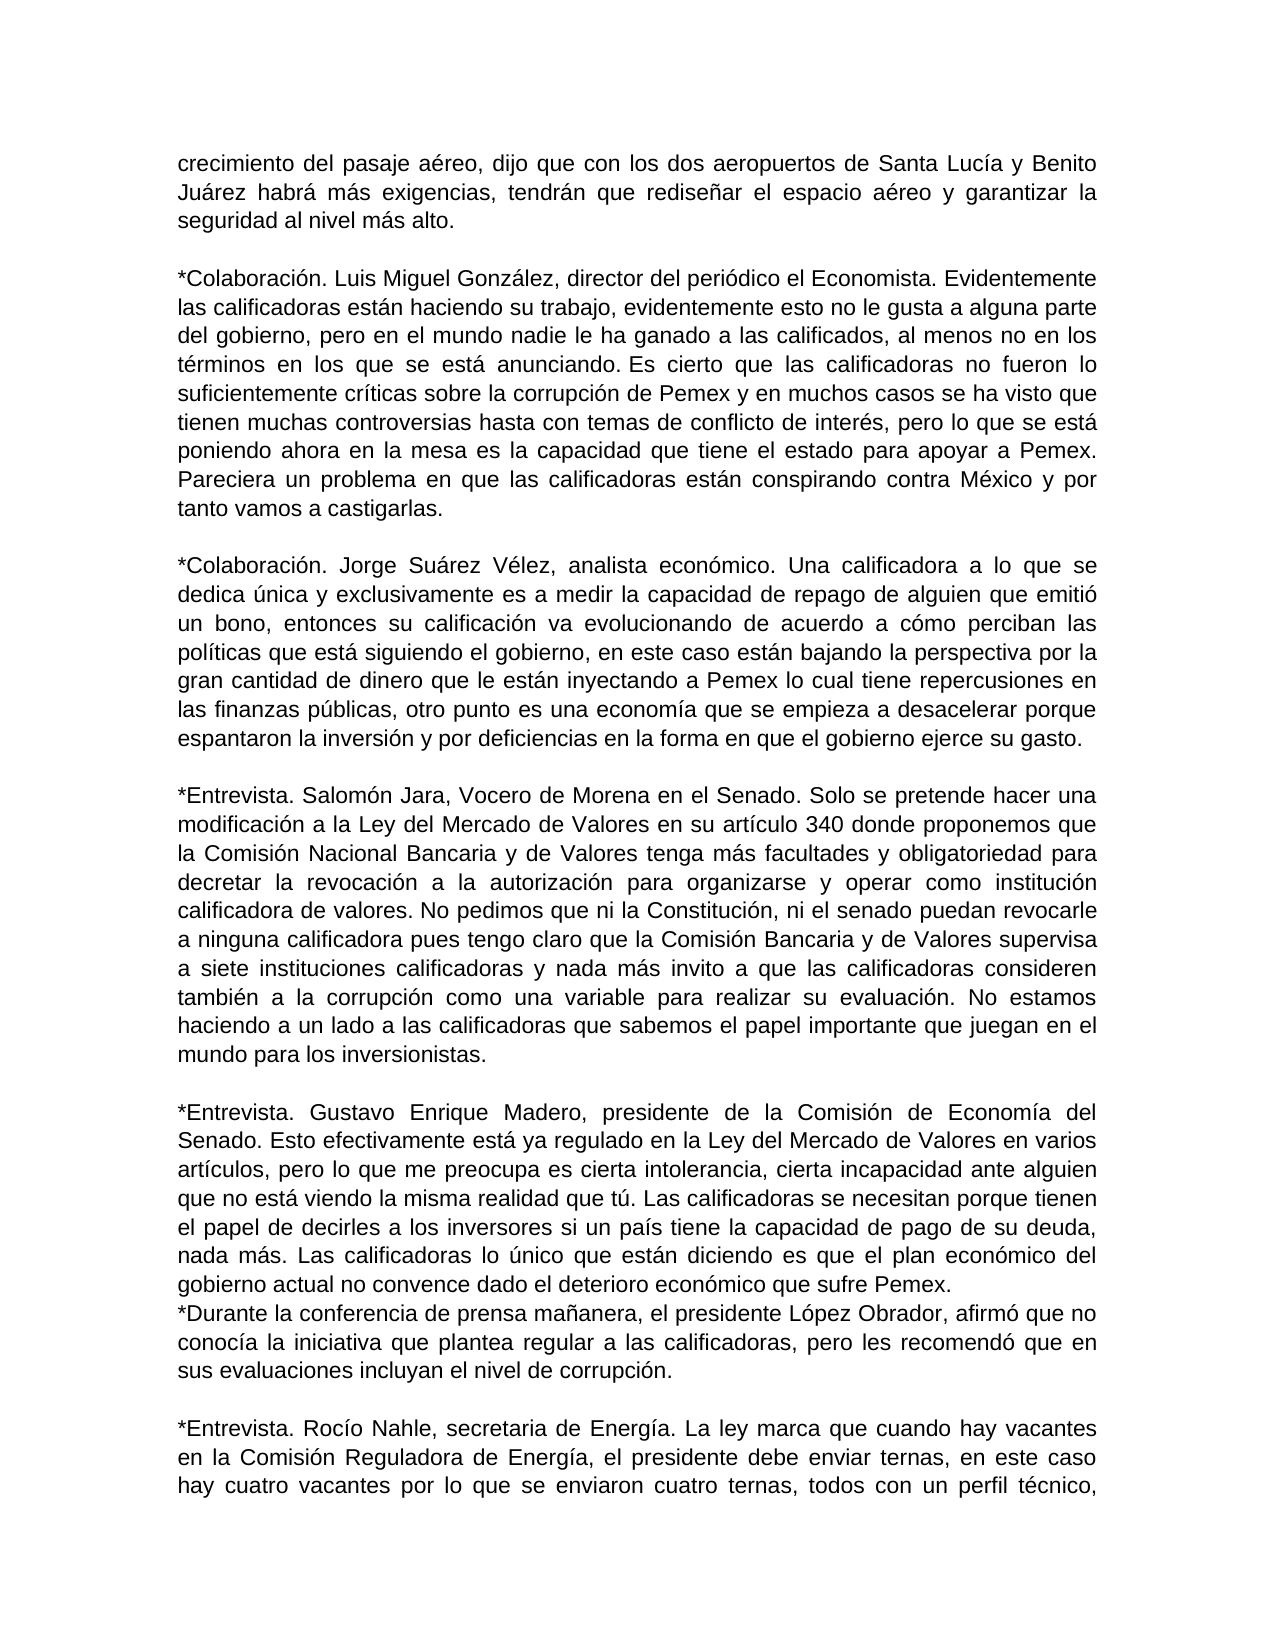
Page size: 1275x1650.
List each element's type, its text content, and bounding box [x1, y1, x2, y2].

text *Durante la conferencia de prensa mañanera, el presidente López Obrador, afirmó que no conocía la iniciativa que plantea regular a las calificadoras, pero les recomendó que en sus evaluaciones incluyan el nivel de corrupción. [177, 1355, 1098, 1384]
text *Colaboración. Joaquín López Dóriga. El vicepresidente de la IATA, Peter Cerdá, dijo que tiene dudas sobre la infraestructura que está ofreciendo México y puede impedir el crecimiento del pasaje aéreo, dijo que con los dos aeropuertos de Santa Lucía y Benito Juárez habrá más exigencias, tendrán que rediseñar el espacio aéreo y garantizar la seguridad al nivel más alto. [177, 205, 1098, 234]
